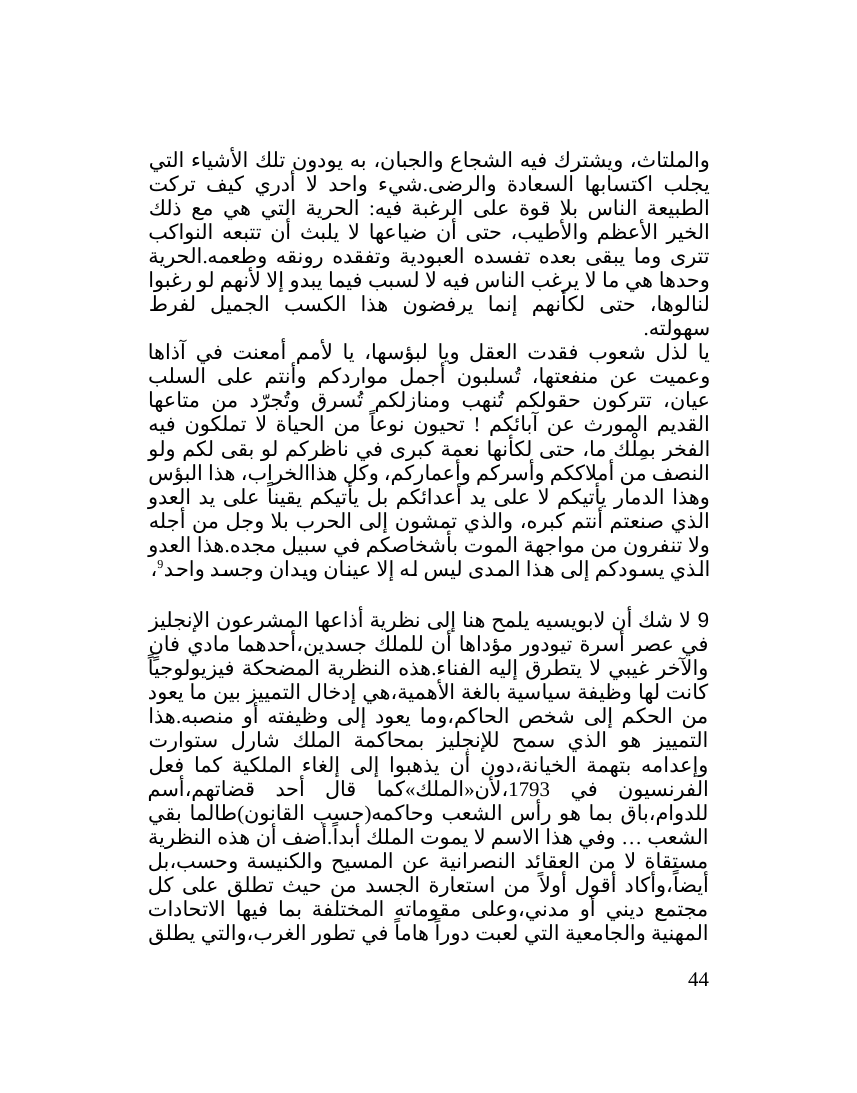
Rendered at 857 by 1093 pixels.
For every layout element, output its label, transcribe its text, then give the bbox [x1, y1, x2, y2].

text إن الشهام لا يخشون الخطر من أجل الظفر بمطلبهم، كما أن الأذكياء لا يحجمون عن المشقة.أما الجبناء والمغفلون فلا يعرفون احتمال الضرر ولا تحصيل الخير، وإنما يقفون عند تمنيه، يسلبهم الجبنُ قوة العمل عليه، فالرغبة في امتلاكه إنما تلصق بهم بحكم الطبيعة.هذه الرغبة، هذه الإرادة الفطرية أمر يشترك فيه الحكيم والملتاث، ويشترك فيه الشجاع والجبان، به يودون تلك الأشياء التي يجلب اكتسابها السعادة والرضى.شيء واحد لا أدري كيف تركت الطبيعة الناس بلا قوة على الرغبة فيه: الحرية التي هي مع ذلك الخير الأعظم والأطيب، حتى أن ضياعها لا يلبث أن تتبعه النواكب تترى وما يبقى بعده تفسده العبودية وتفقده رونقه وطعمه.الحرية وحدها هي ما لا يرغب الناس فيه لا لسبب فيما يبدو إلا لأنهم لو رغبوا لنالوها، حتى لكأنهم إنما يرفضون هذا الكسب الجميل لفرط سهولته. [148, 148, 710, 340]
text يا لذل شعوب فقدت العقل ويا لبؤسها، يا لأمم أمعنت في آذاها وعميت عن منفعتها، تُسلبون أجمل مواردكم وأنتم على السلب عيان، تتركون حقولكم تُنهب ومنازلكم تُسرق وتُجرّد من متاعها القديم المورث عن آبائكم ! تحيون نوعاً من الحياة لا تملكون فيه الفخر بمِلْك ما، حتى لكأنها نعمة كبرى في ناظركم لو بقى لكم ولو النصف من أملاككم وأسركم وأعماركم، وكل هذاالخراب، هذا البؤس وهذا الدمار يأتيكم لا على يد أعدائكم بل يأتيكم يقيناً على يد العدو الذي صنعتم أنتم كبره، والذي تمشون إلى الحرب بلا وجل من أجله ولا تنفرون من مواجهة الموت بأشخاصكم في سبيل مجده.هذا العدو الذي يسودكم إلى هذا المدى ليس له إلا عينان ويدان وجسد واحد، ولا يملك شيئاً فوق ما يملكه أقلكم على كثرة مدنكم، التي لا يحصرها العد إلا ما أسبغتموه عليه من القدرة على تدميركم.فأنّى له بالعيون التي يتبصص بها عليكم إن لم تقرضوه إياها؟ وكيف له بالأكف التي بها يصفعكم إن لم يستمدها منكم؟ أنّى له بالأقدام التي يدوسكم بها إن لم تكن من أقدامكم؟ كيف يقوى عليكم إن لم يقوا بكم؟ كيف يجرؤ على مهاجمتكم لولا تواطؤكم معه؟ أي قدرة له عليكم إن لم تكونوا حماة للصّ الذي ينهبكم، شركاء للقاتل الذي يصرعكم، خونة لأنفسكم؟ تبذرون الحب ليُذْريه.تؤثثون بيوتكم وتملأونها حتى تعظم سرقاته.تربون بناتكم كيما يجد ما يشبع شهواته.تنشئون أولادكم حتى يكون أحسن ما يصيبهم منه جرهم إلى حروبه وسوقهم إلى المجزرة، ولكي يصنع منهم وزراء مطامعه ومنفذي رغباته الانتقامية.تتمرسون بالألم كيما يترفه في مسراته ويتمرغ في ملذاته القذرة، وتزيدون وهناً ليزيد قوة وشراسة ويَسِمَكم بلجامه.كل هذه الألوان من المهانة التي إما البهائم لا تشعر بها، أو ما كانت تحتملها، يسعكم الخلاص منها لو حاولتم لا أقول العمل عليه بل محض الرغبة فيه، اعقدوا العزم ألا تخدموا تصبحوا أحراراً.فما أسألكم مصادمته أو دفعه بل محض الامتناع عن مساندته.فترونه كتمثال هائل سُحبت قاعدتُه فهوى على الأرض بقوةٍ وزنهٍ وحدها وانكسر. [148, 340, 710, 581]
